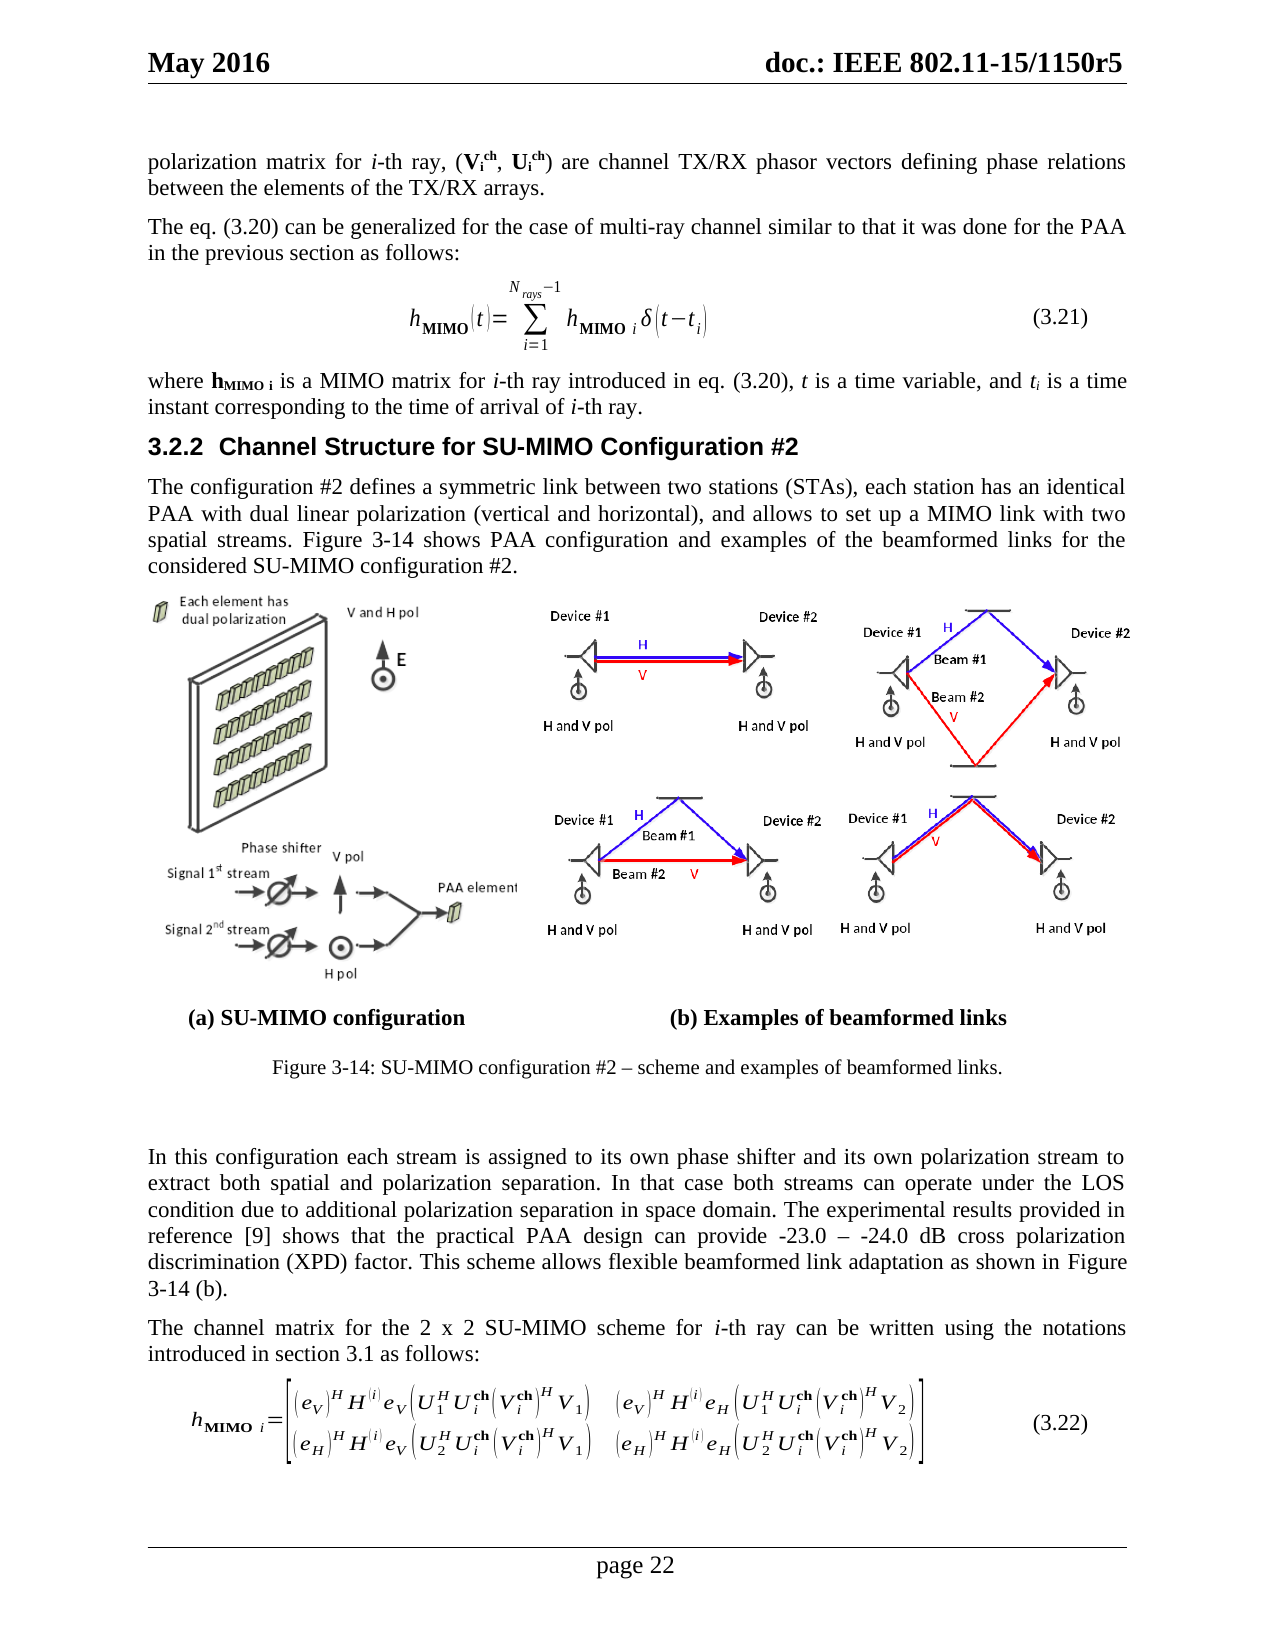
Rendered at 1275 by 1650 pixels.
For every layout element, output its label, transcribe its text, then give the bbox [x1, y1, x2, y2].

table_header [136, 591, 517, 1004]
table_cell (b) Examples of beamformed links [517, 1004, 1160, 1043]
table_header [136, 278, 982, 367]
table_header [517, 591, 1160, 1004]
table_header (3.22) [982, 1379, 1138, 1479]
table_cell (a) SU-MIMO configuration [136, 1004, 517, 1043]
text where hMIMO i is a MIMO matrix for i-th ray introduced in eq. (3.20), t is a time variable, and ti is a time instant corresponding to the time of arrival of i-th ray. [148, 367, 1127, 420]
table_header [136, 1379, 982, 1479]
table_header (3.21) [982, 278, 1138, 367]
text The channel matrix for the 2 x 2 SU-MIMO scheme for i-th ray can be written using the notations introduced in section 3.1 as follows: [148, 1314, 1127, 1366]
text The eq. (3.20) can be generalized for the case of multi-ray channel similar to that it was done for the PAA in the previous section as follows: [148, 213, 1127, 266]
subtitle Channel Structure for SU-MIMO Configuration #2 [148, 432, 1127, 461]
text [148, 148, 1127, 200]
